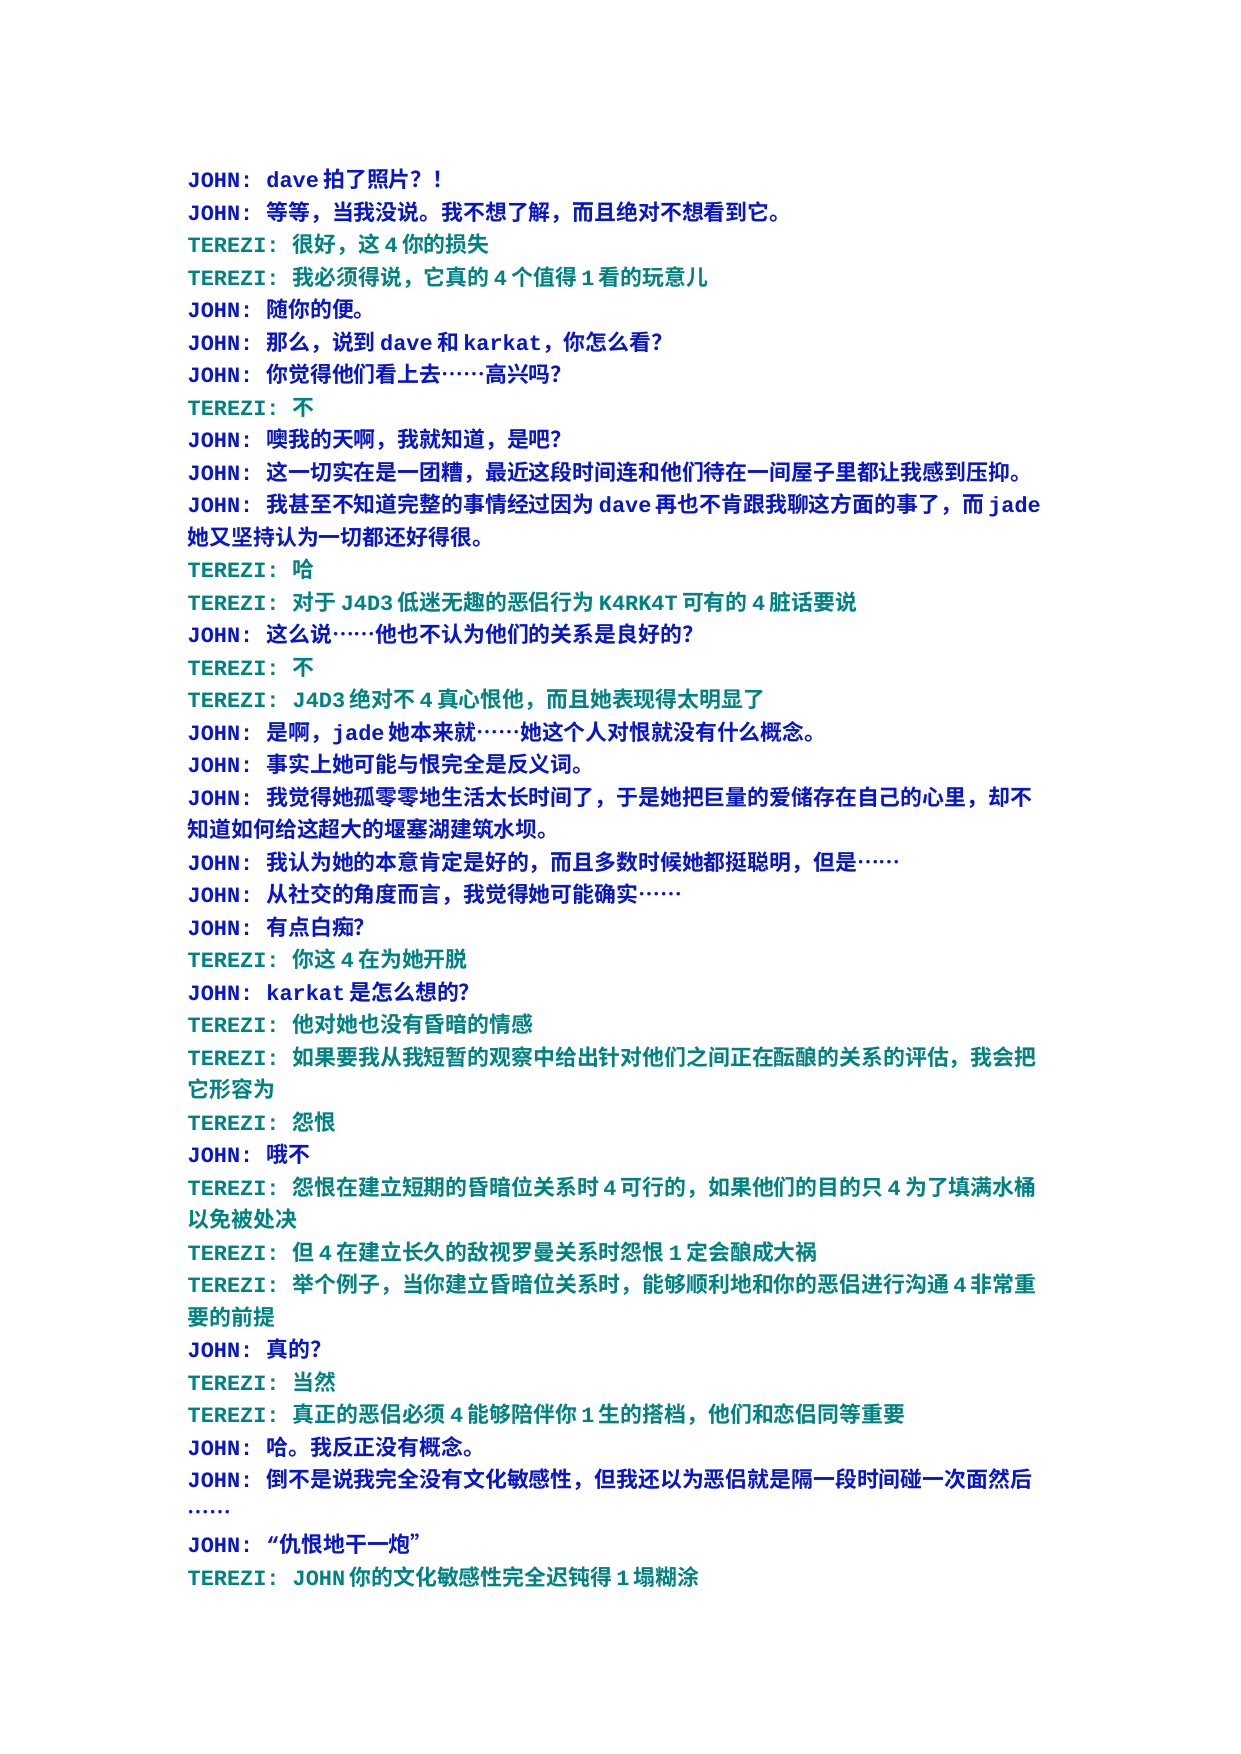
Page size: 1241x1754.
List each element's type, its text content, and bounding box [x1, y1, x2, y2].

text TEREZI: 怨恨在建立短期的昏暗位关系时4可行的，如果他们的目的只4为了填满水桶以免被处决 [187, 1169, 1053, 1234]
text TEREZI: J4D3绝对不4真心恨他，而且她表现得太明显了 [187, 682, 1053, 714]
text TEREZI: 哈 [187, 552, 1053, 584]
text JOHN: 这么说……他也不认为他们的关系是良好的？ [187, 617, 1053, 649]
text JOHN: “仇恨地干一炮” [187, 1527, 1053, 1559]
text TEREZI: 我必须得说，它真的4个值得1看的玩意儿 [187, 259, 1053, 292]
text TEREZI: 但4在建立长久的敌视罗曼关系时怨恨1定会酿成大祸 [187, 1234, 1053, 1267]
text TEREZI: 很好，这4你的损失 [187, 227, 1053, 259]
text JOHN: 随你的便。 [187, 292, 1053, 324]
text JOHN: 真的？ [187, 1332, 1053, 1364]
text JOHN: 是啊，jade她本来就……她这个人对恨就没有什么概念。 [187, 714, 1053, 747]
text JOHN: 这一切实在是一团糟，最近这段时间连和他们待在一间屋子里都让我感到压抑。 [187, 454, 1053, 487]
text JOHN: 我觉得她孤零零地生活太长时间了，于是她把巨量的爱储存在自己的心里，却不知道如何给这超大的堰塞湖建筑水坝。 [187, 779, 1053, 844]
text TEREZI: JOHN你的文化敏感性完全迟钝得1塌糊涂 [187, 1559, 1053, 1592]
text JOHN: 事实上她可能与恨完全是反义词。 [187, 747, 1053, 779]
text JOHN: 等等，当我没说。我不想了解，而且绝对不想看到它。 [187, 194, 1053, 227]
text JOHN: 你觉得他们看上去……高兴吗？ [187, 357, 1053, 389]
text JOHN: karkat是怎么想的？ [187, 974, 1053, 1007]
text JOHN: 那么，说到dave和karkat，你怎么看？ [187, 324, 1053, 357]
text JOHN: 哈。我反正没有概念。 [187, 1429, 1053, 1462]
text JOHN: 哦不 [187, 1137, 1053, 1169]
text TEREZI: 如果要我从我短暂的观察中给出针对他们之间正在酝酿的关系的评估，我会把它形容为 [187, 1039, 1053, 1104]
text JOHN: 倒不是说我完全没有文化敏感性，但我还以为恶侣就是隔一段时间碰一次面然后…… [187, 1462, 1053, 1527]
text JOHN: 有点白痴？ [187, 909, 1053, 942]
text JOHN: dave拍了照片？！ [187, 162, 1053, 194]
text TEREZI: 不 [187, 649, 1053, 682]
text TEREZI: 不 [187, 389, 1053, 422]
text TEREZI: 对于J4D3低迷无趣的恶侣行为K4RK4T可有的4脏话要说 [187, 584, 1053, 617]
text TEREZI: 真正的恶侣必须4能够陪伴你1生的搭档，他们和恋侣同等重要 [187, 1397, 1053, 1429]
text TEREZI: 你这4在为她开脱 [187, 942, 1053, 974]
text TEREZI: 怨恨 [187, 1104, 1053, 1137]
text TEREZI: 他对她也没有昏暗的情感 [187, 1007, 1053, 1039]
text JOHN: 从社交的角度而言，我觉得她可能确实…… [187, 877, 1053, 909]
text JOHN: 我甚至不知道完整的事情经过因为dave再也不肯跟我聊这方面的事了，而jade她又坚持认为一切都还好得很。 [187, 487, 1053, 552]
text TEREZI: 举个例子，当你建立昏暗位关系时，能够顺利地和你的恶侣进行沟通4非常重要的前提 [187, 1267, 1053, 1332]
text JOHN: 噢我的天啊，我就知道，是吧？ [187, 422, 1053, 454]
text TEREZI: 当然 [187, 1364, 1053, 1397]
text JOHN: 我认为她的本意肯定是好的，而且多数时候她都挺聪明，但是…… [187, 844, 1053, 877]
